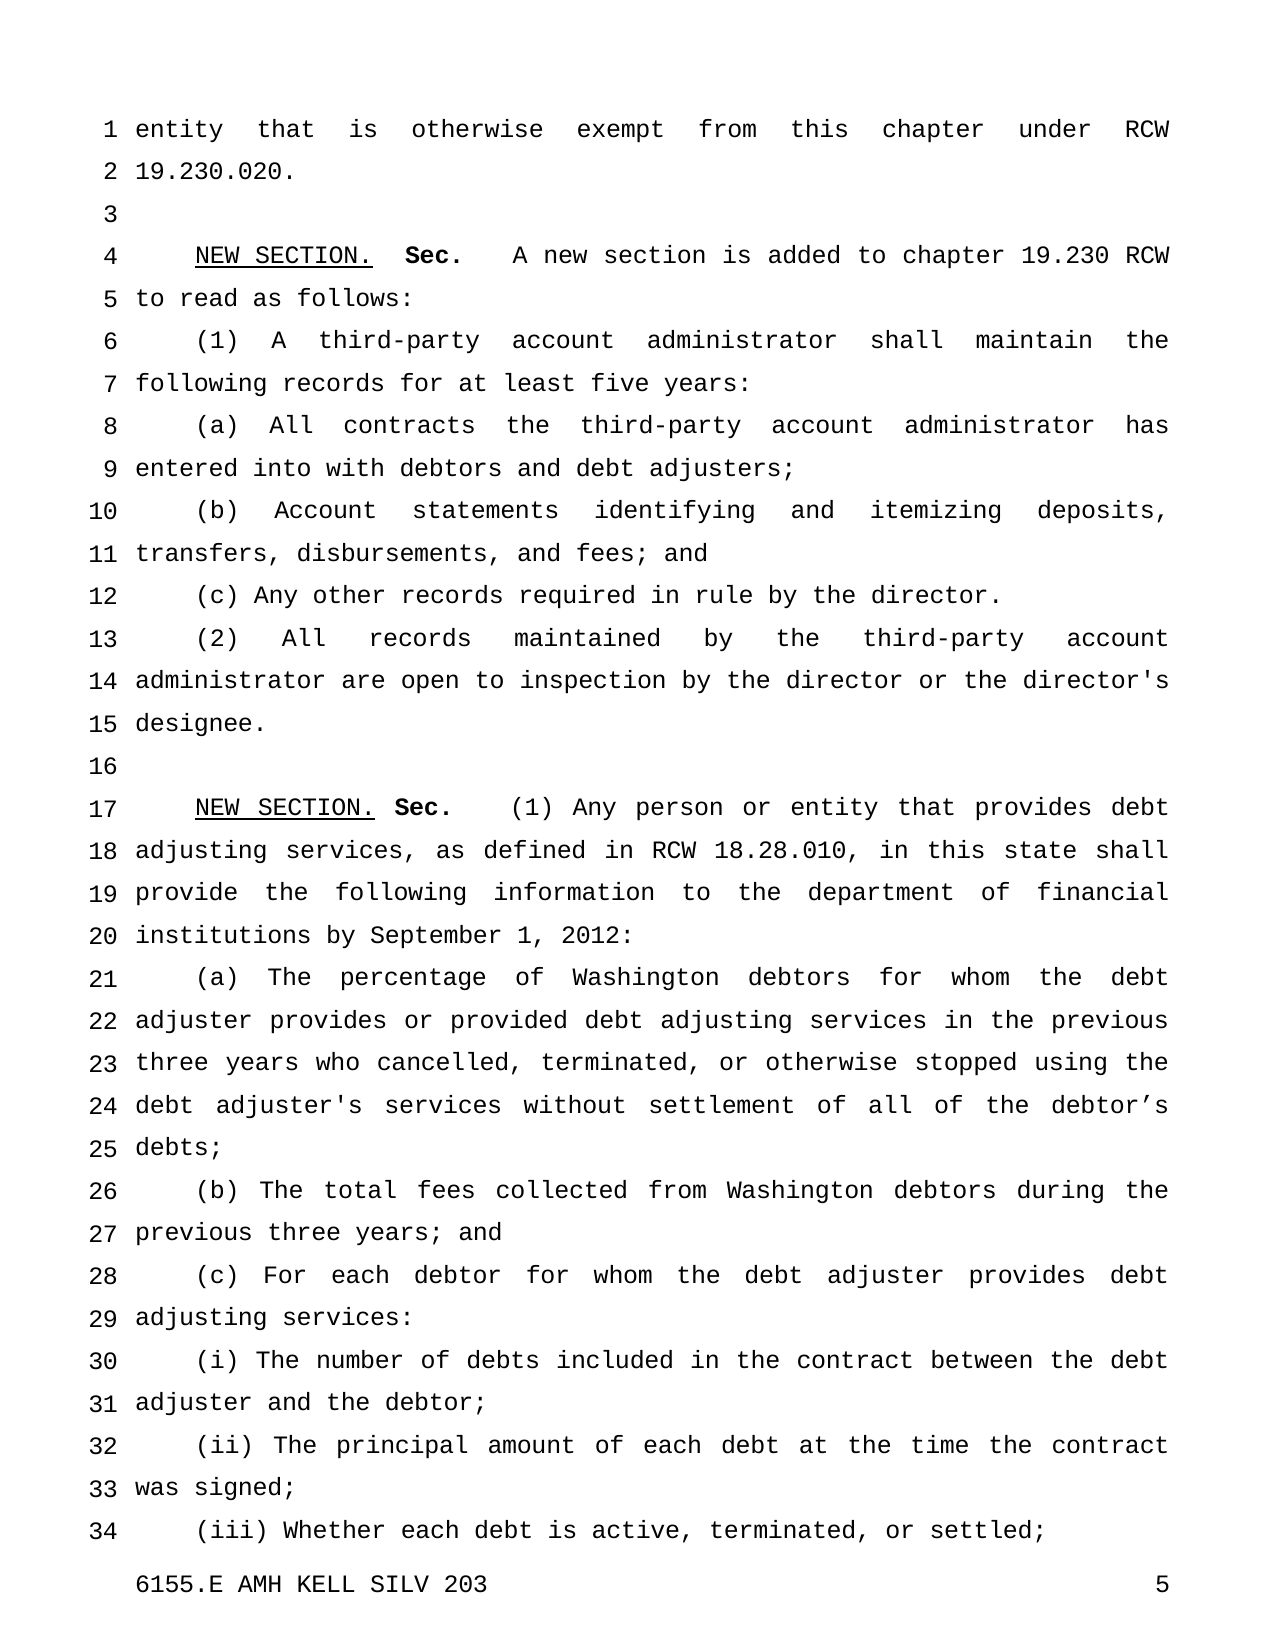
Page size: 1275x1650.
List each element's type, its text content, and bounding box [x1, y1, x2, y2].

text (ii) The principal amount of each debt at the time the contract was signed; [135, 1419, 1170, 1504]
text (a) All contracts the third-party account administrator has entered into with debtors and debt adjusters; [135, 400, 1170, 485]
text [135, 103, 1170, 188]
text (1) A third-party account administrator shall maintain the following records for at least five years: [135, 315, 1170, 400]
text (c) For each debtor for whom the debt adjuster provides debt adjusting services: [135, 1249, 1170, 1334]
text (c) Any other records required in rule by the director. [135, 570, 1170, 612]
text (a) The percentage of Washington debtors for whom the debt adjuster provides or provided debt adjusting services in the previous three years who cancelled, terminated, or otherwise stopped using the debt adjuster's services without settlement of all of the debtor’s debts; [135, 952, 1170, 1164]
text (b) Account statements identifying and itemizing deposits, transfers, disbursements, and fees; and [135, 485, 1170, 570]
text (2) All records maintained by the third-party account administrator are open to inspection by the director or the director's designee. [135, 612, 1170, 740]
text (iii) Whether each debt is active, terminated, or settled; [135, 1504, 1170, 1547]
text NEW SECTION. Sec. A new section is added to chapter 19.230 RCW to read as follows: [135, 230, 1170, 315]
text (b) The total fees collected from Washington debtors during the previous three years; and [135, 1164, 1170, 1249]
text NEW SECTION. Sec. (1) Any person or entity that provides debt adjusting services, as defined in RCW 18.28.010, in this state shall provide the following information to the department of financial institutions by September 1, 2012: [135, 782, 1170, 952]
text (i) The number of debts included in the contract between the debt adjuster and the debtor; [135, 1334, 1170, 1419]
